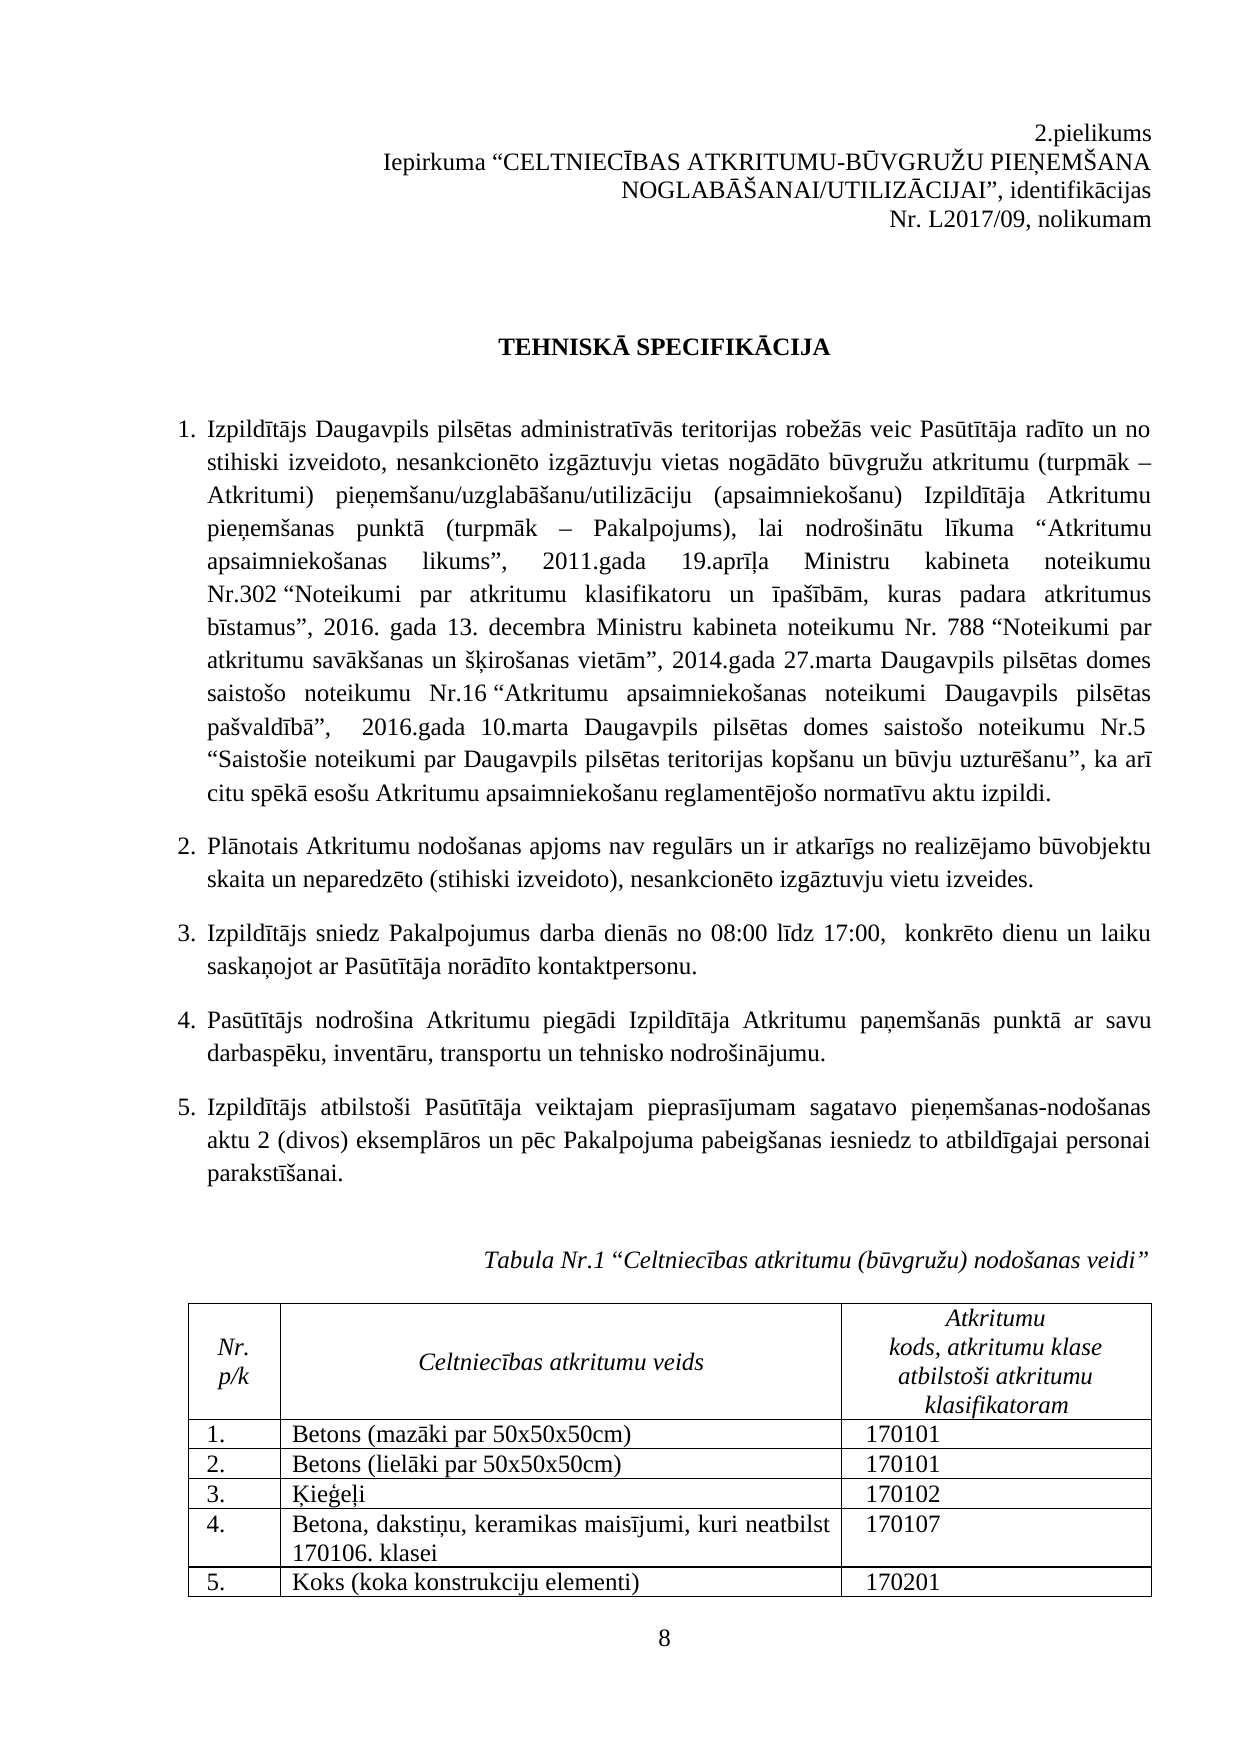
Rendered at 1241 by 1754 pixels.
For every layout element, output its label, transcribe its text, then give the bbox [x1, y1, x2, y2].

table_cell 1. [189, 1420, 280, 1448]
text Tabula Nr.1 “Celtniecības atkritumu (būvgružu) nodošanas veidi” [177, 1245, 1152, 1274]
table_cell 170101 [842, 1449, 1151, 1478]
list Plānotais Atkritumu nodošanas apjoms nav regulārs un ir atkarīgs no realizējamo būvobjektu skaita un neparedzēto (stihiski izveidoto), nesankcionēto izgāztuvju vietu izveides. [177, 831, 1152, 893]
text Nr. L2017/09, nolikumam [177, 204, 1152, 233]
table_header Nr. p/k [189, 1304, 280, 1418]
list Izpildītājs Daugavpils pilsētas administratīvās teritorijas robežās veic Pasūtītāja radīto un no stihiski izveidoto, nesankcionēto izgāztuvju vietas nogādāto būvgružu atkritumu (turpmāk – Atkritumi) pieņemšanu/uzglabāšanu/utilizāciju (apsaimniekošanu) Izpildītāja Atkritumu pieņemšanas punktā (turpmāk – Pakalpojums), lai nodrošinātu līkuma “Atkritumu apsaimniekošanas likums”, 2011.gada 19.aprīļa Ministru kabineta noteikumu Nr.302 “Noteikumi par atkritumu klasifikatoru un īpašībām, kuras padara atkritumus bīstamus”, 2016. gada 13. decembra Ministru kabineta noteikumu Nr. 788 “Noteikumi par atkritumu savākšanas un šķirošanas vietām”, 2014.gada 27.marta Daugavpils pilsētas domes saistošo noteikumu Nr.16 “Atkritumu apsaimniekošanas noteikumi Daugavpils pilsētas pašvaldībā”, 2016.gada 10.marta Daugavpils pilsētas domes saistošo noteikumu Nr.5 “Saistošie noteikumi par Daugavpils pilsētas teritorijas kopšanu un būvju uzturēšanu”, ka arī citu spēkā esošu Atkritumu apsaimniekošanu reglamentējošo normatīvu aktu izpildi. [177, 414, 1152, 806]
list Pasūtītājs nodrošina Atkritumu piegādi Izpildītāja Atkritumu paņemšanās punktā ar savu darbaspēku, inventāru, transportu un tehnisko nodrošinājumu. [177, 1005, 1152, 1067]
table_cell 170101 [842, 1420, 1151, 1448]
text Iepirkuma “CELTNIECĪBAS ATKRITUMU-BŪVGRUŽU PIEŅEMŠANA NOGLABĀŠANAI/UTILIZĀCIJAI”, identifikācijas [177, 147, 1152, 204]
table_cell 170107 [842, 1509, 1151, 1566]
subtitle TEHNISKĀ SPECIFIKĀCIJA [177, 332, 1152, 361]
table_header Celtniecības atkritumu veids [281, 1304, 841, 1418]
table_cell 5. [189, 1568, 280, 1596]
table_cell Betons (lielāki par 50x50x50cm) [281, 1449, 841, 1478]
table_cell Betona, dakstiņu, keramikas maisījumi, kuri neatbilst 170106. klasei [281, 1509, 841, 1566]
list Izpildītājs atbilstoši Pasūtītāja veiktajam pieprasījumam sagatavo pieņemšanas-nodošanas aktu 2 (divos) eksemplāros un pēc Pakalpojuma pabeigšanas iesniedz to atbildīgajai personai parakstīšanai. [177, 1092, 1152, 1187]
table_cell Betons (mazāki par 50x50x50cm) [281, 1420, 841, 1448]
table_cell Ķieģeļi [281, 1479, 841, 1508]
list Izpildītājs sniedz Pakalpojumus darba dienās no 08:00 līdz 17:00, konkrēto dienu un laiku saskaņojot ar Pasūtītāja norādīto kontaktpersonu. [177, 918, 1152, 980]
table_cell 3. [189, 1479, 280, 1508]
table_cell 170201 [842, 1568, 1151, 1596]
table_cell 2. [189, 1449, 280, 1478]
table_cell 170102 [842, 1479, 1151, 1508]
table_header Atkritumu kods, atkritumu klase atbilstoši atkritumu klasifikatoram [842, 1304, 1151, 1418]
table_cell Koks (koka konstrukciju elementi) [281, 1568, 841, 1596]
table_cell 4. [189, 1509, 280, 1566]
list 2.pielikums [177, 118, 1152, 147]
